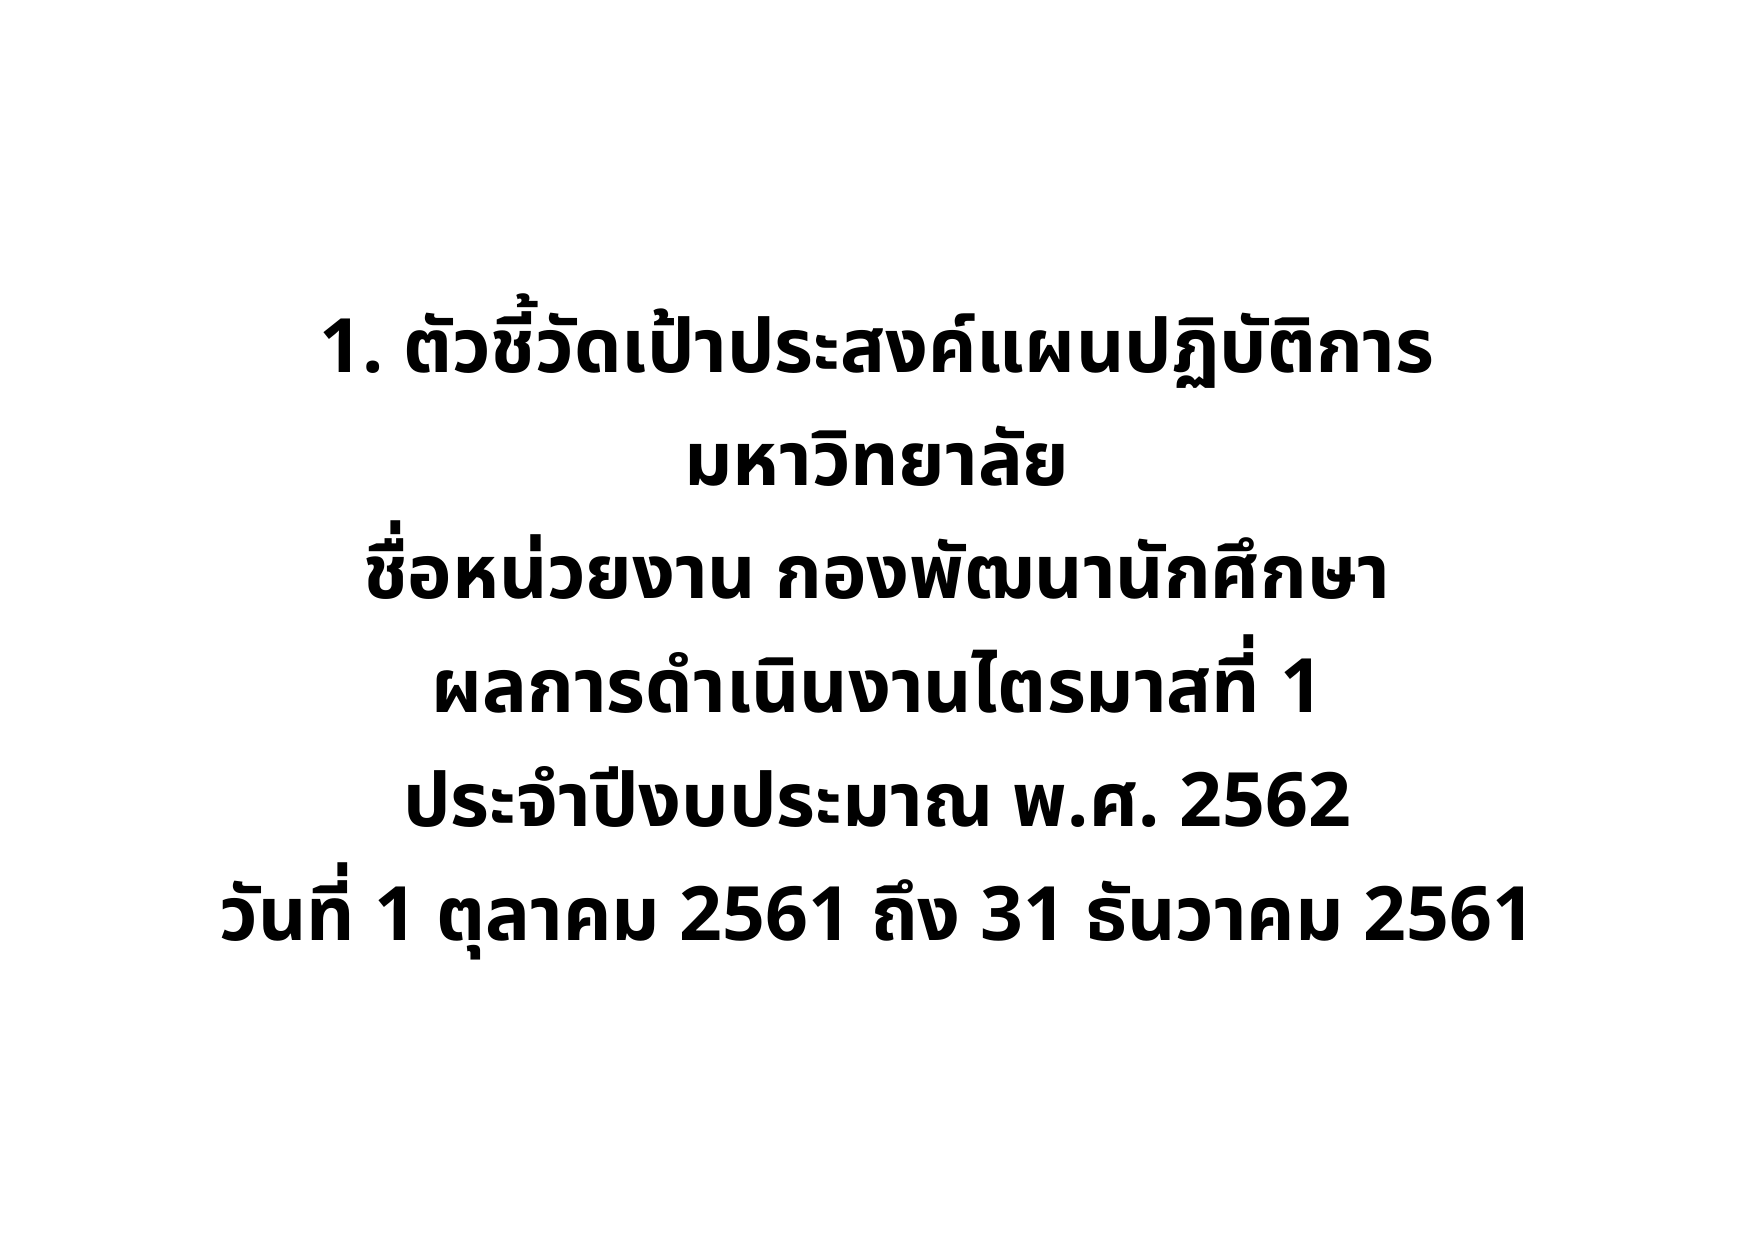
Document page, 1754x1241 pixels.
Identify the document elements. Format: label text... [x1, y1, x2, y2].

text 1. ตัวชี้วัดเป้าประสงค์แผนปฏิบัติการมหาวิทยาลัย [150, 292, 1604, 519]
text ผลการดำเนินงานไตรมาสที่ 1 [150, 632, 1604, 746]
text ชื่อหน่วยงาน กองพัฒนานักศึกษา [150, 519, 1604, 632]
text วันที่ 1 ตุลาคม 2561 ถึง 31 ธันวาคม 2561 [150, 860, 1604, 974]
text ประจำปีงบประมาณ พ.ศ. 2562 [150, 746, 1604, 860]
